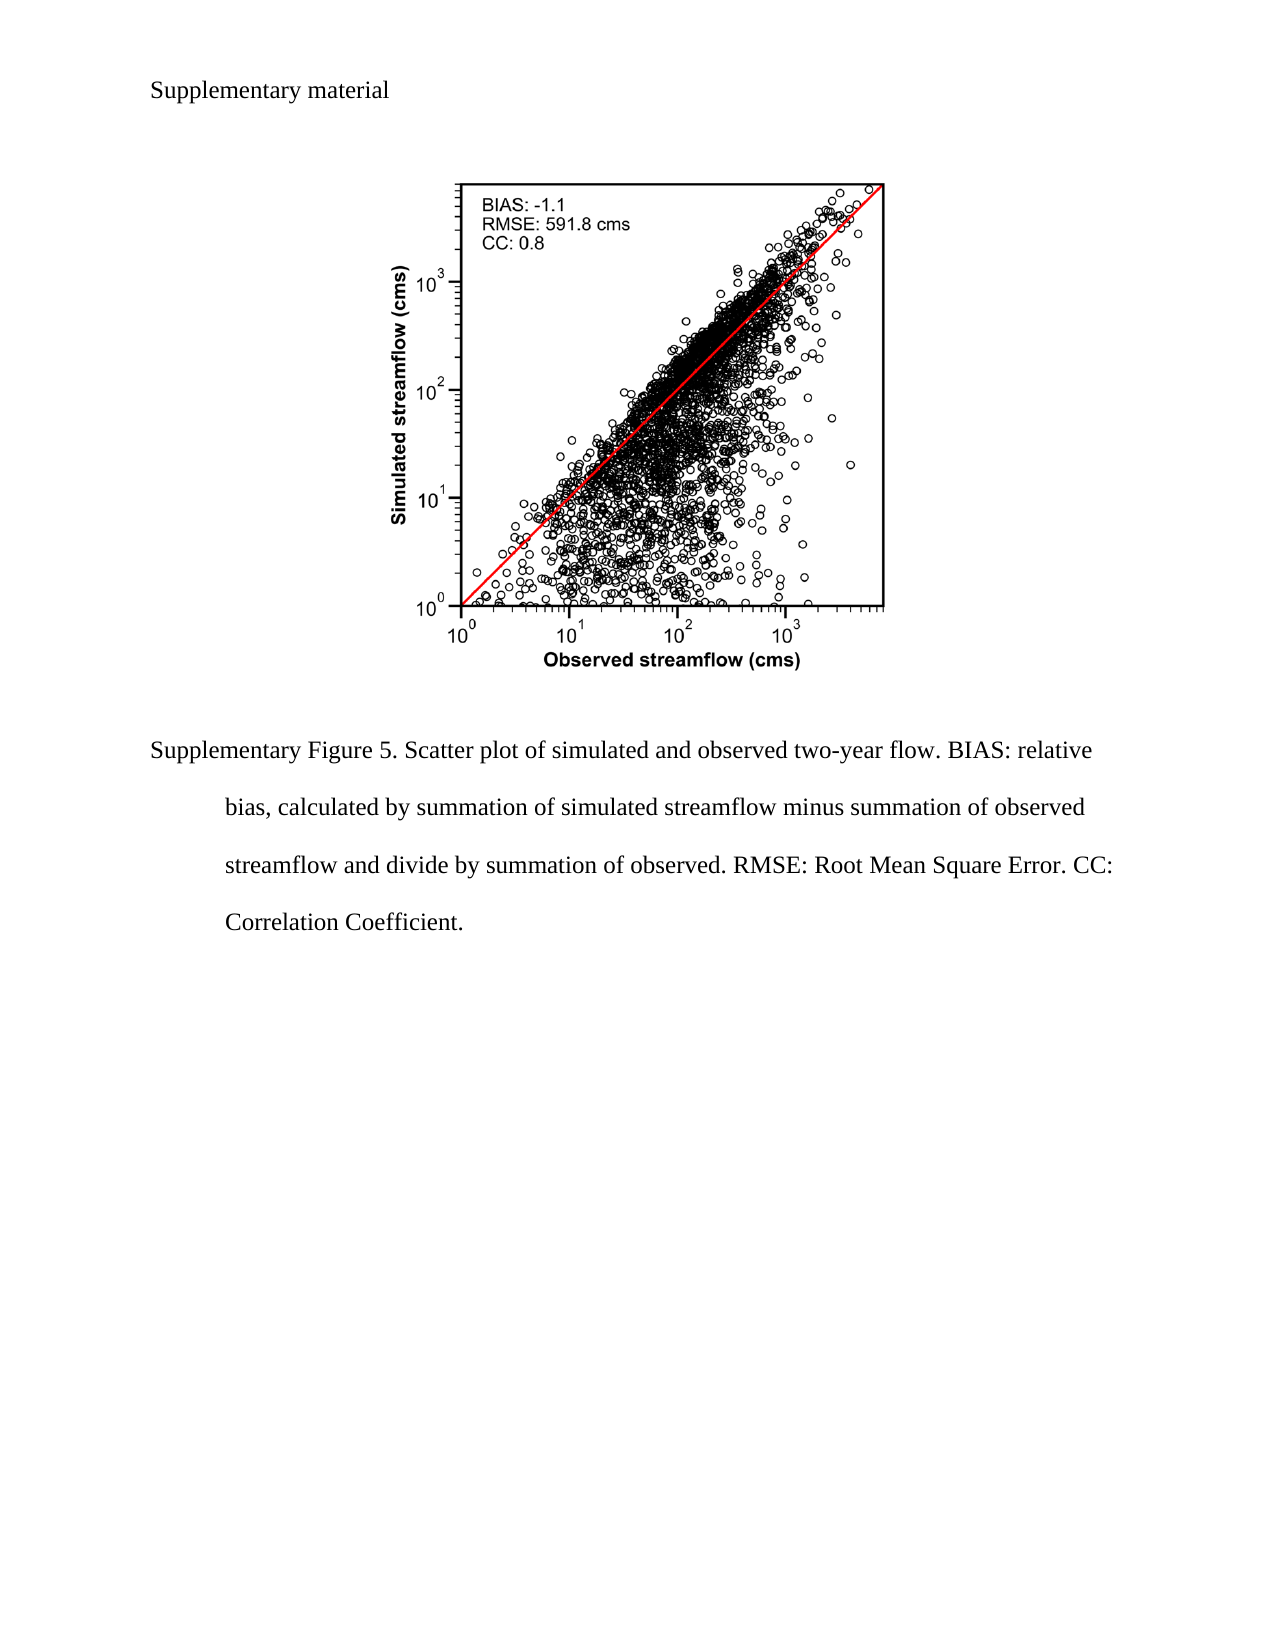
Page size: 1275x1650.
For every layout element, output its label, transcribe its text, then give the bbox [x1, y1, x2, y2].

picture [372, 162, 903, 692]
text Supplementary Figure 5. Scatter plot of simulated and observed two-year flow. BIAS: relative bias, calculated by summation of simulated streamflow minus summation of observed streamflow and divide by summation of observed. RMSE: Root Mean Square Error. CC: Correlation Coefficient. [150, 735, 1125, 936]
